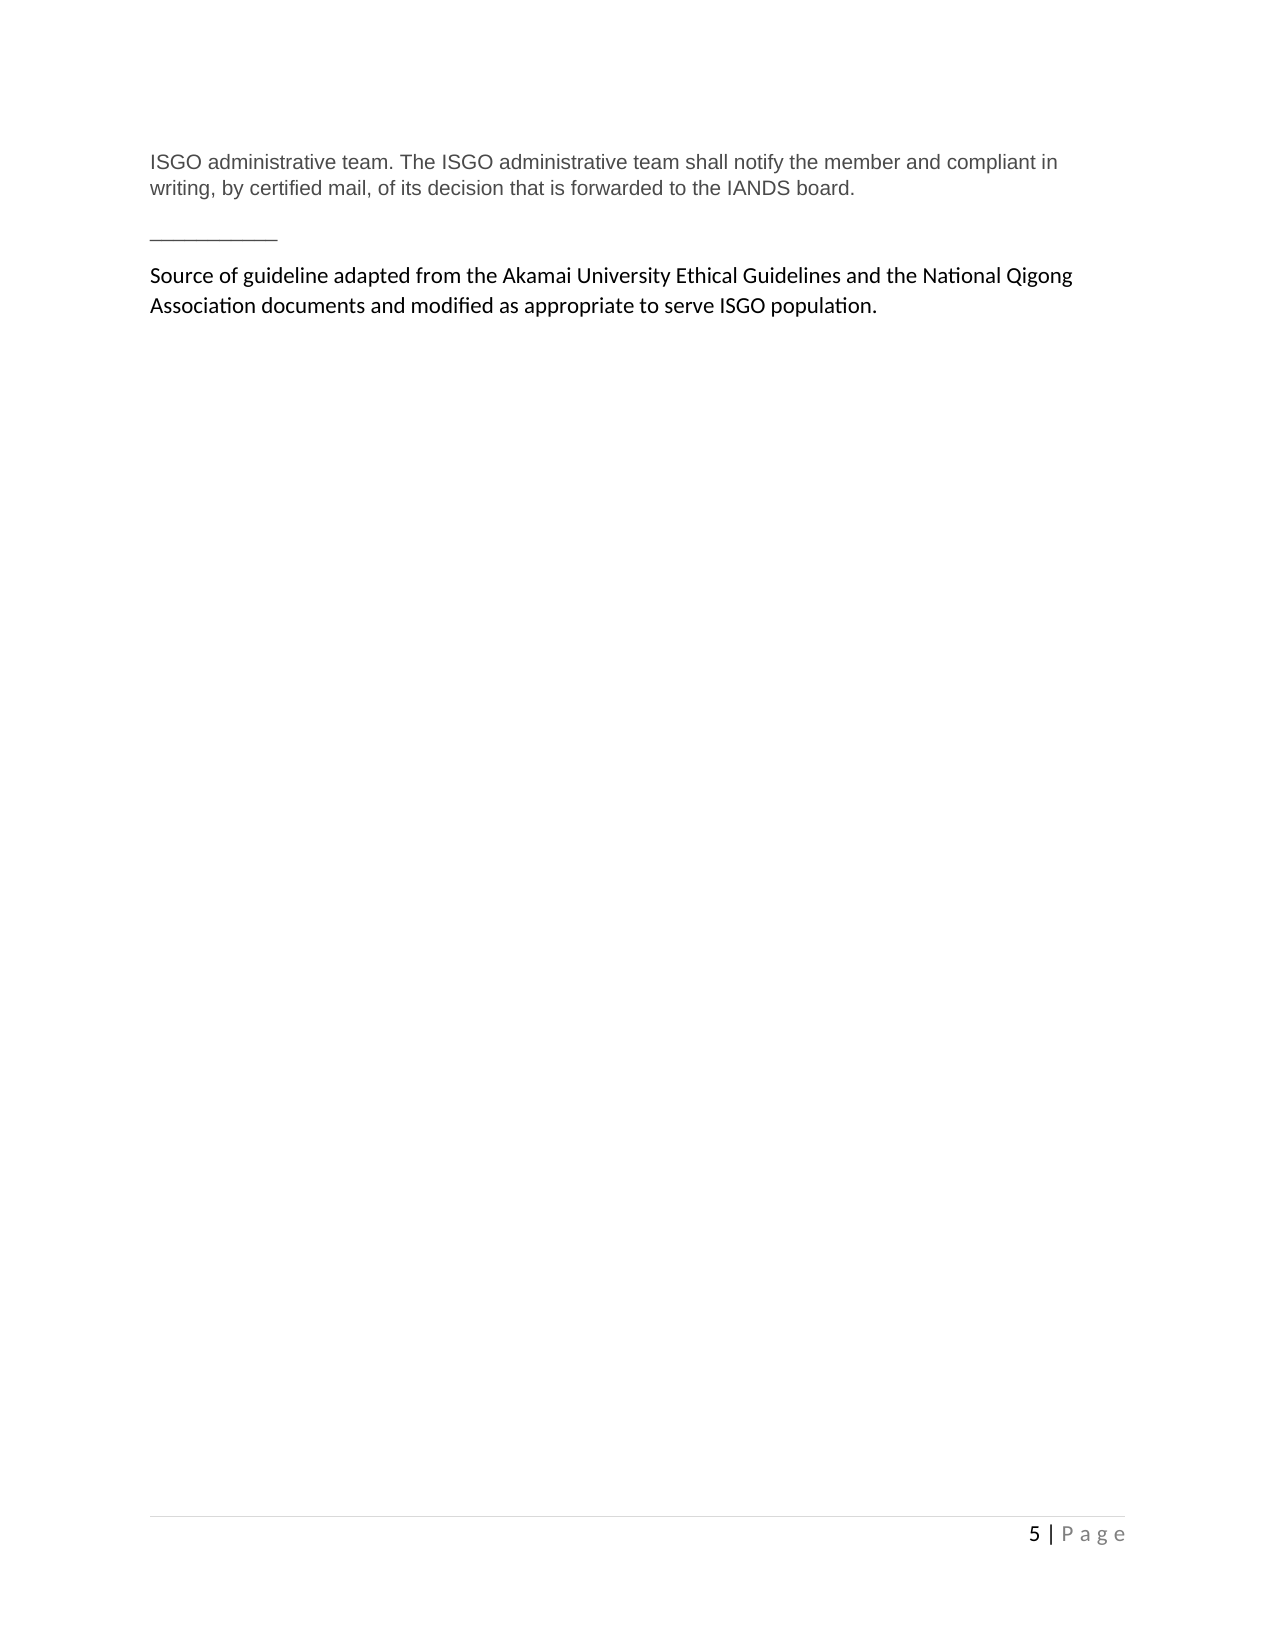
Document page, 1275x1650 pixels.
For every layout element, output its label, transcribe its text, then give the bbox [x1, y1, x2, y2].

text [150, 150, 1125, 200]
text Source of guideline adapted from the Akamai University Ethical Guidelines and the National Qigong Association documents and modified as appropriate to serve ISGO population. [150, 261, 1125, 319]
text ___________ [150, 218, 1125, 242]
